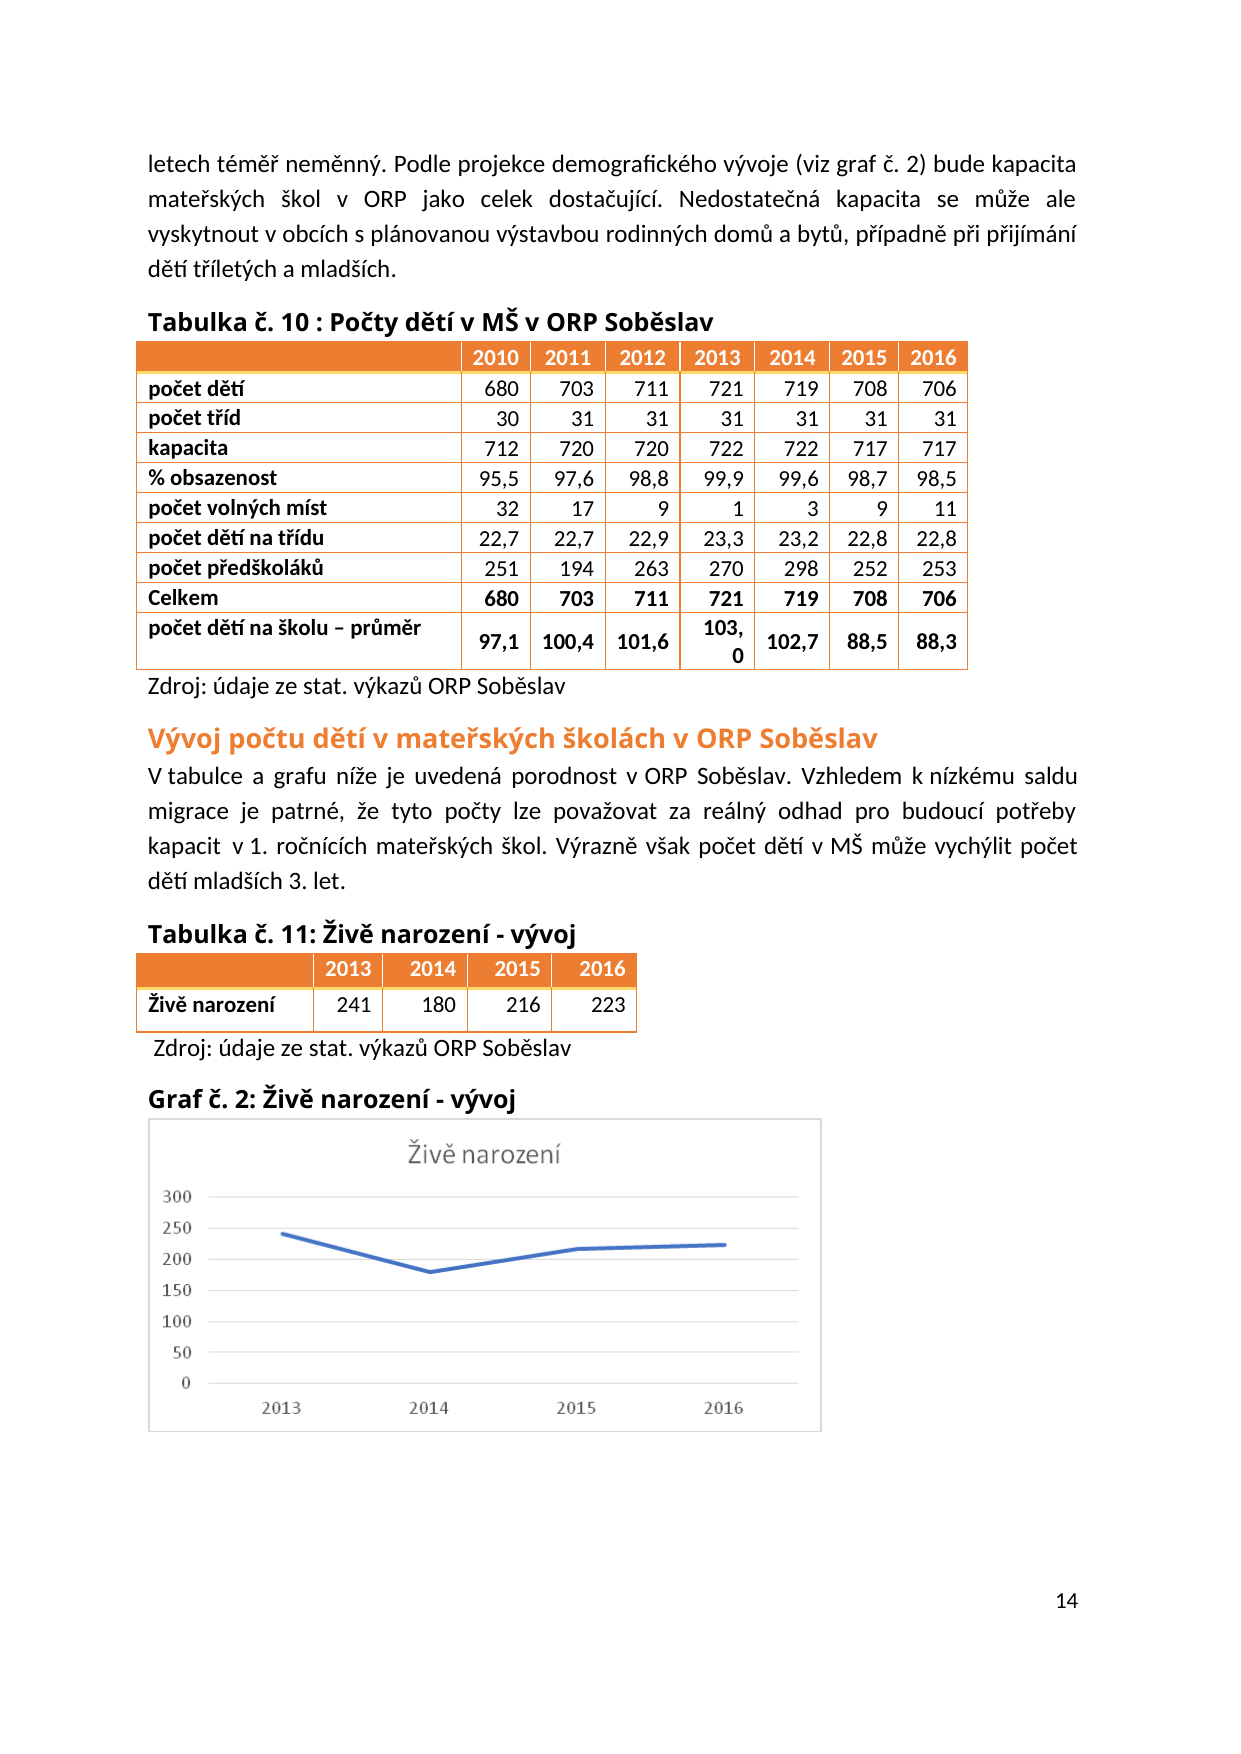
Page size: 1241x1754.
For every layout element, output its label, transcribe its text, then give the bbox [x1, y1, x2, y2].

table_cell 31 [681, 403, 754, 432]
table_header 2010 [462, 342, 530, 371]
table_cell 1 [681, 493, 754, 522]
subtitle Tabulka č. 11: Živě narození - vývoj [148, 916, 1078, 951]
table_header 2011 [531, 342, 605, 371]
table_header 2013 [681, 342, 754, 371]
table_cell počet dětí na třídu [137, 523, 461, 552]
table_cell 30 [462, 403, 530, 432]
table_cell 22,7 [462, 523, 530, 552]
table_cell 216 [468, 990, 551, 1031]
text Zdroj: údaje ze stat. výkazů ORP Soběslav [148, 1032, 1078, 1063]
table_header 2016 [899, 342, 967, 371]
table_cell 703 [531, 583, 605, 612]
table_cell 680 [462, 583, 530, 612]
subtitle Tabulka č. 10 : Počty dětí v MŠ v ORP Soběslav [148, 304, 1078, 338]
table_cell 99,6 [755, 463, 829, 492]
subtitle Vývoj počtu dětí v mateřských školách v ORP Soběslav [148, 720, 1078, 757]
table_cell 703 [531, 374, 605, 402]
table_cell počet dětí [137, 374, 461, 402]
table_header 2016 [552, 954, 636, 987]
table_cell 241 [314, 990, 382, 1031]
table_cell 706 [899, 374, 967, 402]
table_header 2014 [383, 954, 467, 987]
table_cell 22,8 [899, 523, 967, 552]
picture [147, 1118, 822, 1432]
table_cell 680 [462, 374, 530, 402]
table_cell 270 [681, 553, 754, 582]
table_cell 98,7 [830, 463, 898, 492]
table_cell 31 [830, 403, 898, 432]
text Zdroj: údaje ze stat. výkazů ORP Soběslav [148, 670, 1078, 701]
table_cell 95,5 [462, 463, 530, 492]
table_cell 720 [606, 433, 679, 462]
table_cell 97,6 [531, 463, 605, 492]
table_cell 252 [830, 553, 898, 582]
table_cell 32 [462, 493, 530, 522]
table_cell 721 [681, 374, 754, 402]
table_cell 88,5 [830, 613, 898, 669]
table_cell 3 [755, 493, 829, 522]
table_cell 251 [462, 553, 530, 582]
table_cell počet předškoláků [137, 553, 461, 582]
table_cell 98,8 [606, 463, 679, 492]
table_cell 17 [531, 493, 605, 522]
table_cell 720 [531, 433, 605, 462]
table_cell 22,8 [830, 523, 898, 552]
table_cell 717 [899, 433, 967, 462]
table_cell 97,1 [462, 613, 530, 669]
table_cell 99,9 [681, 463, 754, 492]
table_cell 103,0 [681, 613, 754, 669]
text V tabulce a grafu níže je uvedená porodnost v ORP Soběslav. Vzhledem k nízkému saldu migrace je patrné, že tyto počty lze považovat za reálný odhad pro budoucí potřeby kapacit v 1. ročnících mateřských škol. Výrazně však počet dětí v MŠ může vychýlit počet dětí mladších 3. let. [148, 760, 1078, 895]
table_cell Živě narození [137, 990, 313, 1031]
table_cell 708 [830, 583, 898, 612]
table_cell 31 [606, 403, 679, 432]
table_cell 711 [606, 374, 679, 402]
table_cell 180 [383, 990, 467, 1031]
table_cell 100,4 [531, 613, 605, 669]
table_cell 88,3 [899, 613, 967, 669]
table_cell 102,7 [755, 613, 829, 669]
table_cell 101,6 [606, 613, 679, 669]
table_cell kapacita [137, 433, 461, 462]
table_cell počet volných míst [137, 493, 461, 522]
table_cell 11 [899, 493, 967, 522]
table_cell Celkem [137, 583, 461, 612]
table_header 2014 [755, 342, 829, 371]
table_cell 223 [552, 990, 636, 1031]
table_cell 706 [899, 583, 967, 612]
table_cell 9 [830, 493, 898, 522]
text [148, 148, 1078, 283]
table_cell 263 [606, 553, 679, 582]
table_header 2013 [314, 954, 382, 987]
table_cell 23,2 [755, 523, 829, 552]
table_cell 298 [755, 553, 829, 582]
table_cell 194 [531, 553, 605, 582]
table_cell 22,9 [606, 523, 679, 552]
table_cell 253 [899, 553, 967, 582]
table_header 2012 [606, 342, 679, 371]
table_header [137, 342, 461, 371]
table_cell počet tříd [137, 403, 461, 432]
table_cell počet dětí na školu – průměr [137, 613, 461, 669]
table_cell 9 [606, 493, 679, 522]
subtitle Graf č. 2: Živě narození - vývoj [148, 1082, 1078, 1116]
table_cell 719 [755, 583, 829, 612]
table_cell % obsazenost [137, 463, 461, 492]
table_cell 98,5 [899, 463, 967, 492]
table_cell 719 [755, 374, 829, 402]
table_cell 23,3 [681, 523, 754, 552]
table_cell 717 [830, 433, 898, 462]
table_cell 711 [606, 583, 679, 612]
table_cell 22,7 [531, 523, 605, 552]
table_header 2015 [468, 954, 551, 987]
table_cell 712 [462, 433, 530, 462]
table_cell 31 [531, 403, 605, 432]
table_header 2015 [830, 342, 898, 371]
table_cell 722 [755, 433, 829, 462]
table_header [137, 954, 313, 987]
table_cell 31 [755, 403, 829, 432]
table_cell 31 [899, 403, 967, 432]
table_cell 722 [681, 433, 754, 462]
table_cell 708 [830, 374, 898, 402]
table_cell 721 [681, 583, 754, 612]
